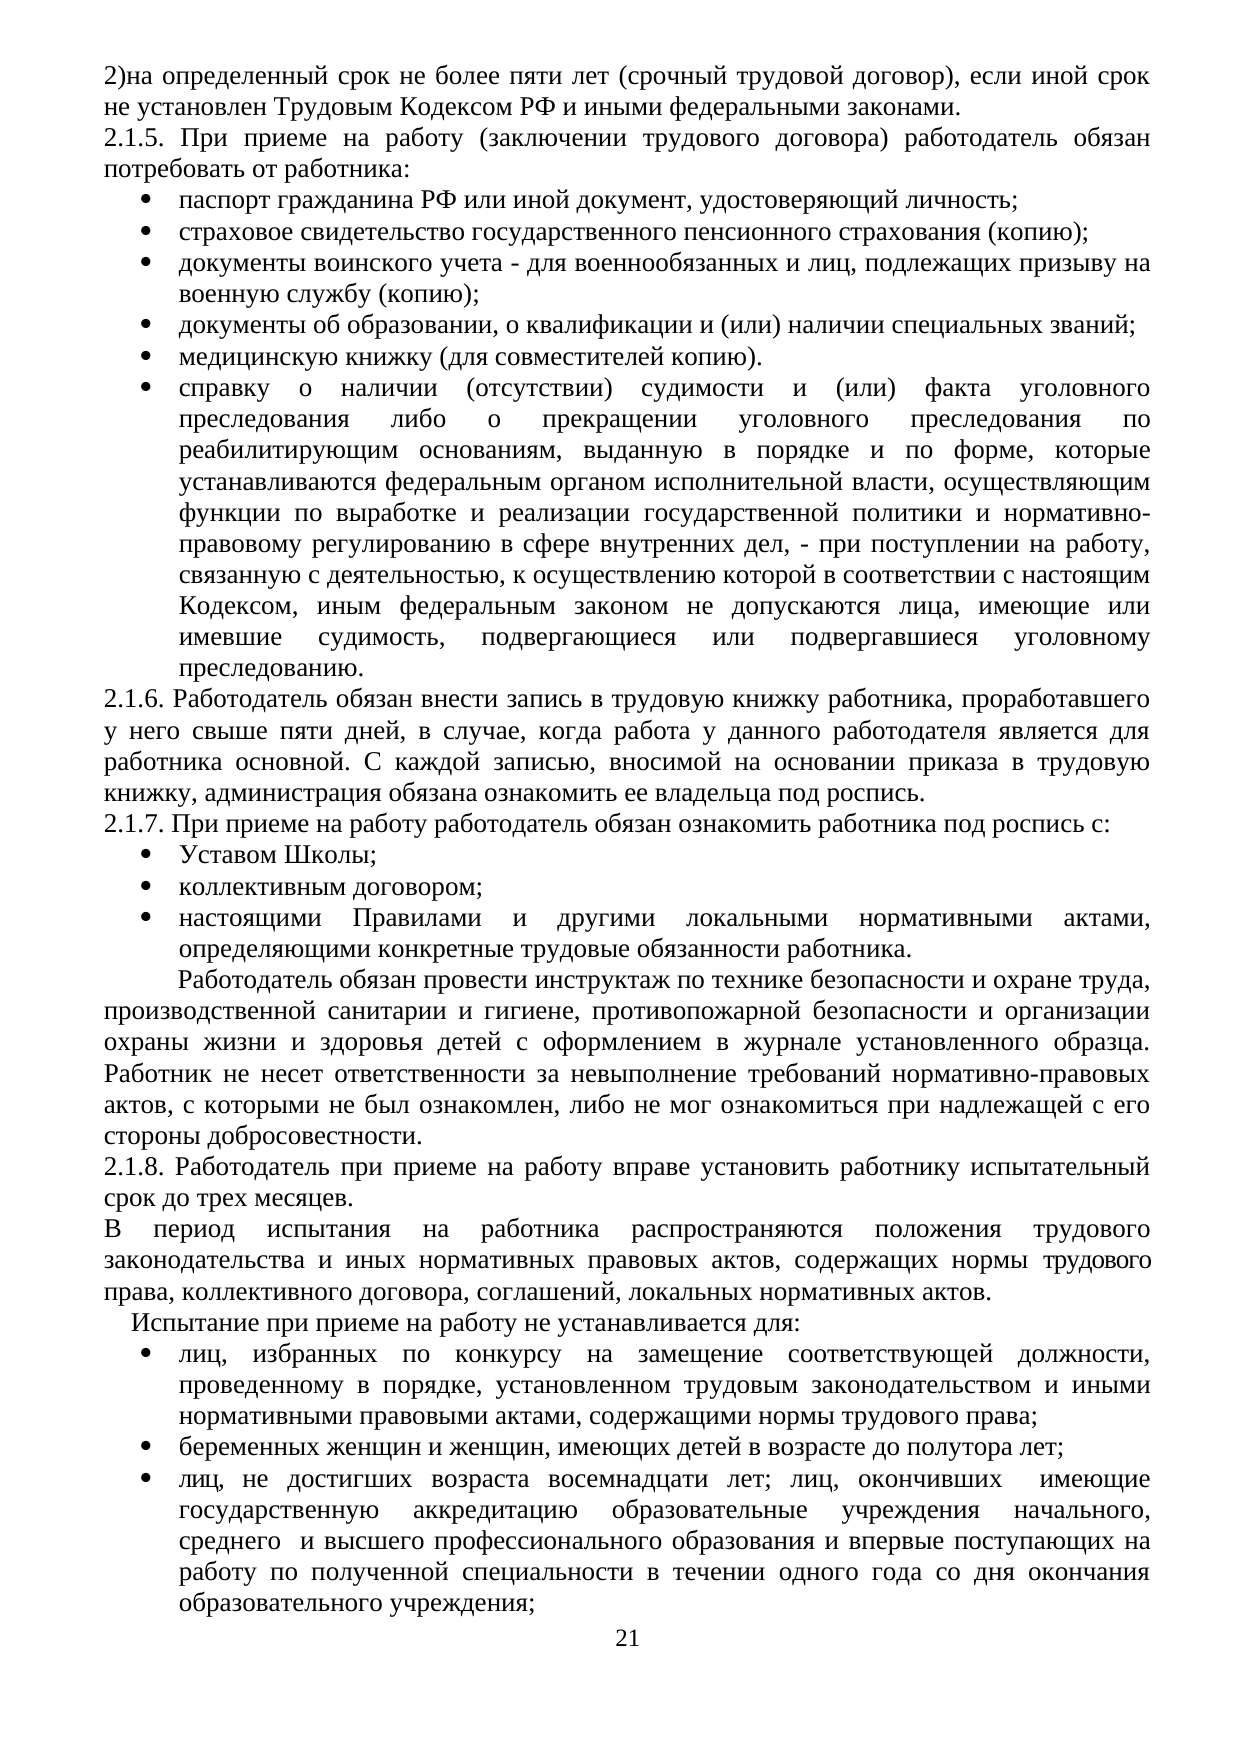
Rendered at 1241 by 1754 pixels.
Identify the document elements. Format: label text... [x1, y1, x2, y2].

list Уставом Школы; [141, 838, 1152, 869]
list 2)на определенный срок не более пяти лет (срочный трудовой договор), если иной срок не установлен Трудовым Кодексом РФ и иными федеральными законами. [103, 59, 1152, 121]
list документы об образовании, о квалификации и (или) наличии специальных званий; [141, 308, 1152, 340]
list справку о наличии (отсутствии) судимости и (или) факта уголовного преследования либо о прекращении уголовного преследования по реабилитирующим основаниям, выданную в порядке и по форме, которые устанавливаются федеральным органом исполнительной власти, осуществляющим функции по выработке и реализации государственной политики и нормативно-правовому регулированию в сфере внутренних дел, - при поступлении на работу, связанную с деятельностью, к осуществлению которой в соответствии с настоящим Кодексом, иным федеральным законом не допускаются лица, имеющие или имевшие судимость, подвергающиеся или подвергавшиеся уголовному преследованию. [141, 371, 1152, 683]
list паспорт гражданина РФ или иной документ, удостоверяющий личность; [141, 184, 1152, 215]
text Работодатель обязан провести инструктаж по технике безопасности и охране труда, производственной санитарии и гигиене, противопожарной безопасности и организации охраны жизни и здоровья детей с оформлением в журнале установленного образца. Работник не несет ответственности за невыполнение требований нормативно-правовых актов, с которыми не был ознакомлен, либо не мог ознакомиться при надлежащей с его стороны добросовестности. [103, 963, 1152, 1150]
list страховое свидетельство государственного пенсионного страхования (копию); [141, 215, 1152, 246]
list коллективным договором; [141, 869, 1152, 901]
list документы воинского учета - для военнообязанных и лиц, подлежащих призыву на военную службу (копию); [141, 246, 1152, 308]
list лиц, не достигших возраста восемнадцати лет; лиц, окончивших имеющие государственную аккредитацию образовательные учреждения начального, среднего и высшего профессионального образования и впервые поступающих на работу по полученной специальности в течении одного года со дня окончания образовательного учреждения; [141, 1462, 1152, 1618]
list лиц, избранных по конкурсу на замещение соответствующей должности, проведенному в порядке, установленном трудовым законодательством и иными нормативными правовыми актами, содержащими нормы трудового права; [141, 1337, 1152, 1431]
list Испытание при приеме на работу не устанавливается для: [103, 1306, 1152, 1337]
list беременных женщин и женщин, имеющих детей в возрасте до полутора лет; [141, 1431, 1152, 1462]
list 2.1.8. Работодатель при приеме на работу вправе установить работнику испытательный срок до трех месяцев. [103, 1150, 1152, 1212]
list В период испытания на работника распространяются положения трудового законодательства и иных нормативных правовых актов, содержащих нормы трудового права, коллективного договора, соглашений, локальных нормативных актов. [103, 1212, 1152, 1306]
list медицинскую книжку (для совместителей копию). [141, 340, 1152, 371]
text 2.1.6. Работодатель обязан внести запись в трудовую книжку работника, проработавшего у него свыше пяти дней, в случае, когда работа у данного работодателя является для работника основной. С каждой записью, вносимой на основании приказа в трудовую книжку, администрация обязана ознакомить ее владельца под роспись. [103, 683, 1152, 807]
text 2.1.7. При приеме на работу работодатель обязан ознакомить работника под роспись с: [103, 807, 1152, 838]
list настоящими Правилами и другими локальными нормативными актами, определяющими конкретные трудовые обязанности работника. [141, 901, 1152, 963]
text 2.1.5. При приеме на работу (заключении трудового договора) работодатель обязан потребовать от работника: [103, 121, 1152, 184]
